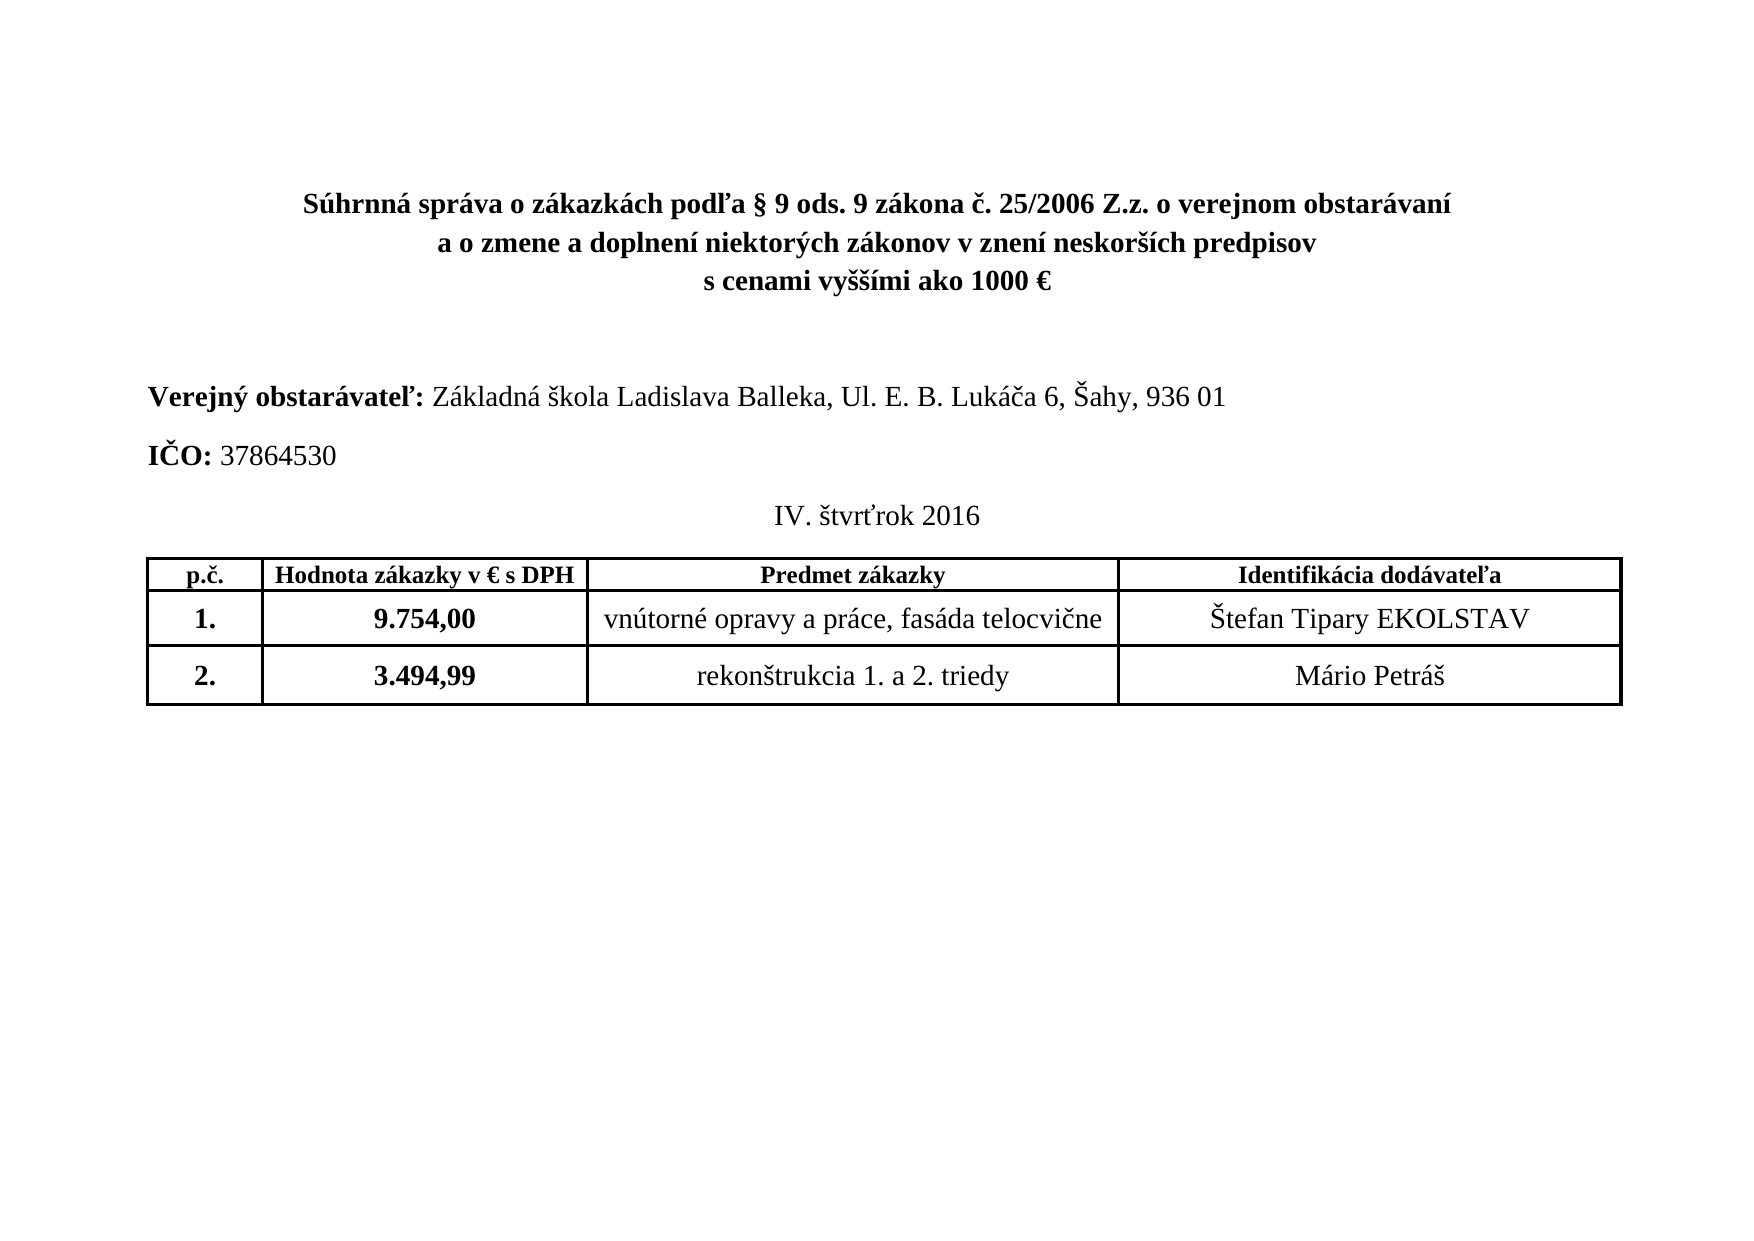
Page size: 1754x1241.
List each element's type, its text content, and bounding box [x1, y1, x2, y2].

table_cell Štefan Tipary EKOLSTAV [1120, 592, 1619, 644]
table_header Hodnota zákazky v € s DPH [264, 560, 586, 589]
table_cell rekonštrukcia 1. a 2. triedy [589, 647, 1117, 702]
table_cell 1. [149, 592, 261, 644]
table_cell 2. [149, 647, 261, 702]
table_header Identifikácia dodávateľa [1120, 560, 1619, 589]
table_cell 9.754,00 [264, 592, 586, 644]
text Súhrnná správa o zákazkách podľa § 9 ods. 9 zákona č. 25/2006 Z.z. o verejnom obstarávaní [148, 186, 1606, 220]
text s cenami vyššími ako 1000 € [148, 263, 1606, 297]
table_cell 3.494,99 [264, 647, 586, 702]
text Verejný obstarávateľ: Základná škola Ladislava Balleka, Ul. E. B. Lukáča 6, Šahy, 936 01 [148, 379, 1606, 412]
text IČO: 37864530 [148, 438, 1606, 472]
text IV. štvrťrok 2016 [148, 498, 1606, 531]
table_header p.č. [149, 560, 261, 589]
table_header Predmet zákazky [589, 560, 1117, 589]
table_cell vnútorné opravy a práce, fasáda telocvične [589, 592, 1117, 644]
table_cell Mário Petráš [1120, 647, 1619, 702]
text a o zmene a doplnení niektorých zákonov v znení neskorších predpisov [148, 225, 1606, 258]
